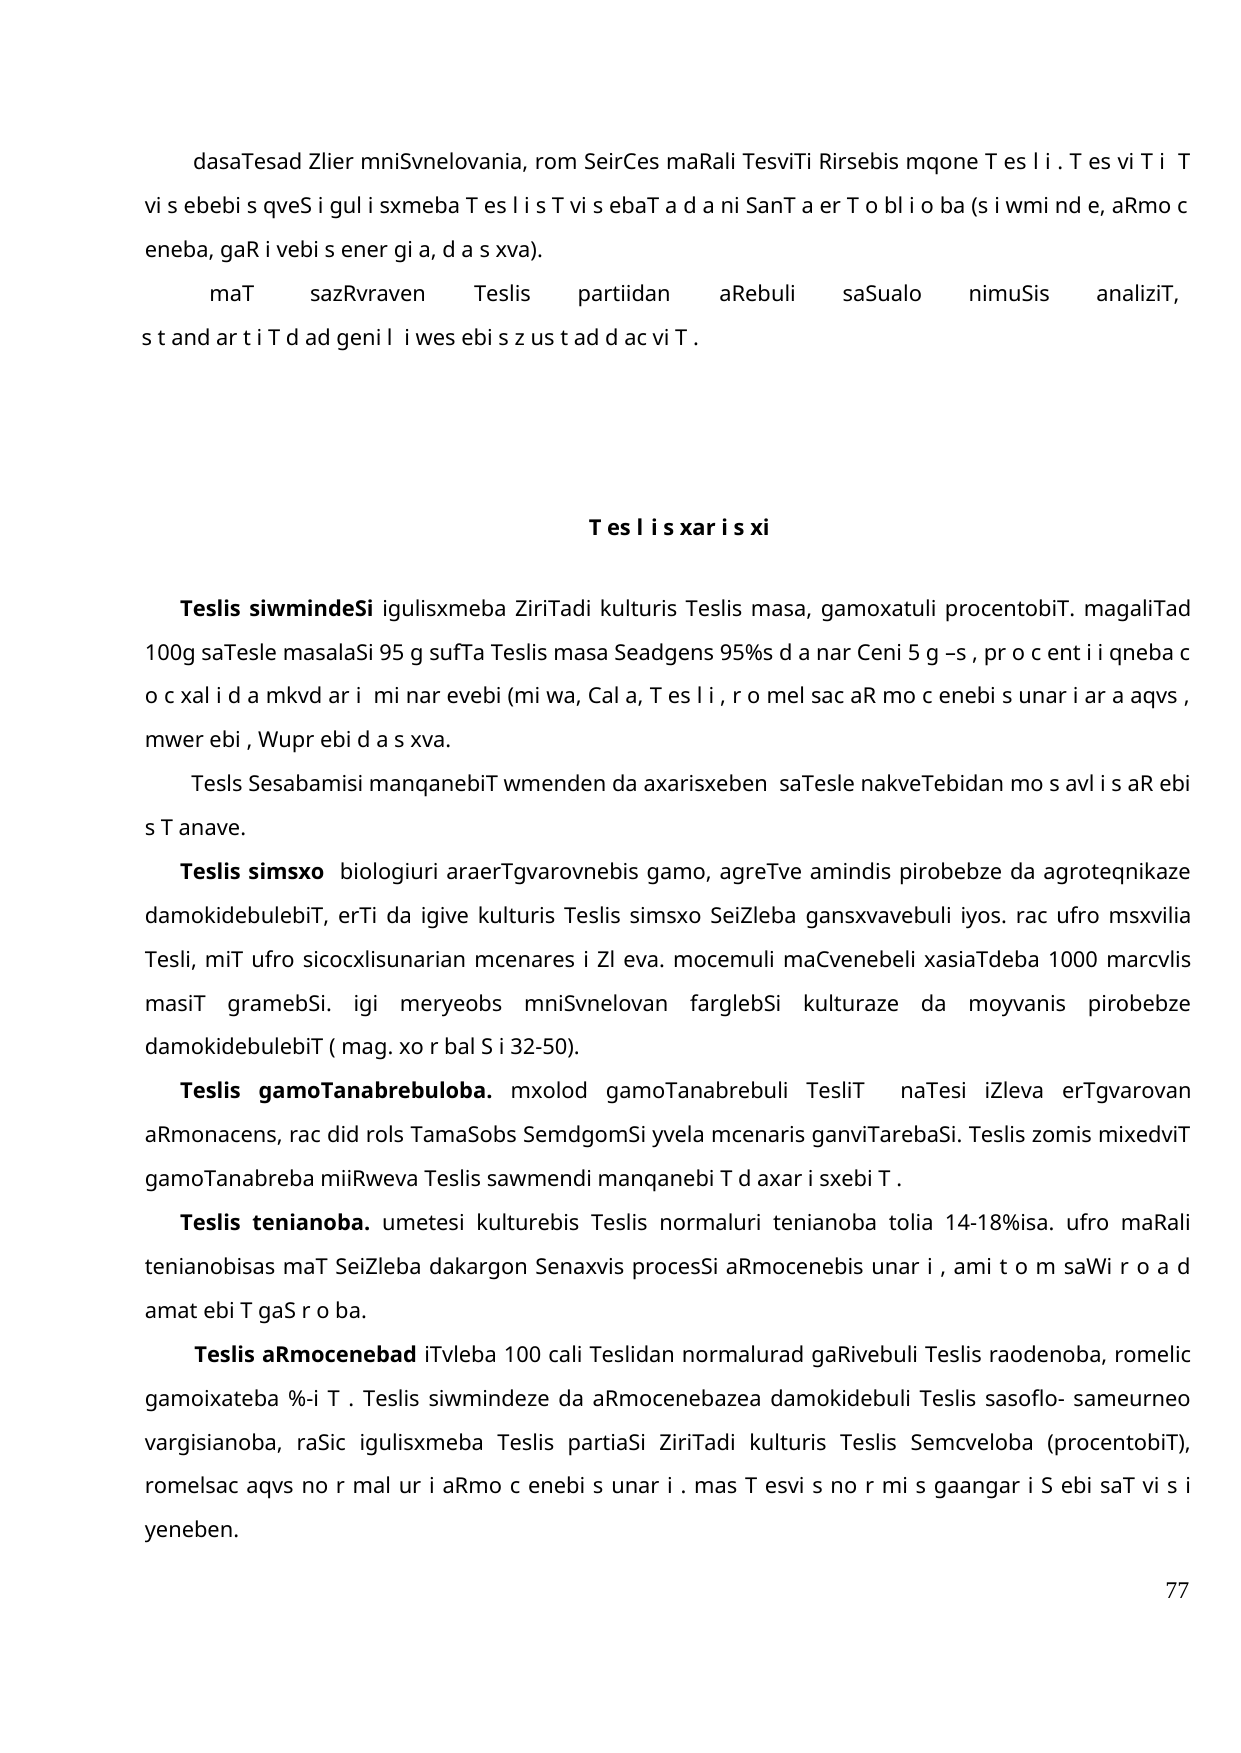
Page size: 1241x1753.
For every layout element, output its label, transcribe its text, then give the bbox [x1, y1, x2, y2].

text s t and ar t i T d ad geni l i wes ebi s z us t ad d ac vi T . [115, 322, 1240, 352]
text Teslis simsxo biologiuri araerTgvarovnebis gamo, agreTve amindis pirobebze da agroteqnikaze damokidebulebiT, erTi da igive kulturis Teslis simsxo SeiZleba gansxvavebuli iyos. rac ufro msxvilia Tesli, miT ufro sicocxlisunarian mcenares i Zl eva. mocemuli maCvenebeli xasiaTdeba 1000 marcvlis masiT gramebSi. igi meryeobs mniSvnelovan farglebSi kulturaze da moyvanis pirobebze damokidebulebiT ( mag. xo r bal S i 32-50). [144, 856, 1192, 1061]
text maT sazRvraven Teslis partiidan aRebuli saSualo nimuSis analiziT, [115, 278, 1240, 308]
text dasaTesad Zlier mniSvnelovania, rom SeirCes maRali TesviTi Rirsebis mqone T es l i . T es vi T i T vi s ebebi s qveS i gul i sxmeba T es l i s T vi s ebaT a d a ni SanT a er T o bl i o ba (s i wmi nd e, aRmo c eneba, gaR i vebi s ener gi a, d a s xva). [144, 146, 1192, 263]
text Tesls Sesabamisi manqanebiT wmenden da axarisxeben saTesle nakveTebidan mo s avl i s aR ebi s T anave. [144, 768, 1192, 842]
text Teslis siwmindeSi igulisxmeba ZiriTadi kulturis Teslis masa, gamoxatuli procentobiT. magaliTad 100g saTesle masalaSi 95 g sufTa Teslis masa Seadgens 95%s d a nar Ceni 5 g –s , pr o c ent i i qneba c o c xal i d a mkvd ar i mi nar evebi (mi wa, Cal a, T es l i , r o mel sac aR mo c enebi s unar i ar a aqvs , mwer ebi , Wupr ebi d a s xva. [144, 593, 1192, 754]
subtitle T es l i s xar i s xi [115, 512, 1240, 542]
text Teslis aRmocenebad iTvleba 100 cali Teslidan normalurad gaRivebuli Teslis raodenoba, romelic gamoixateba %-i T . Teslis siwmindeze da aRmocenebazea damokidebuli Teslis sasoflo- sameurneo vargisianoba, raSic igulisxmeba Teslis partiaSi ZiriTadi kulturis Teslis Semcveloba (procentobiT), romelsac aqvs no r mal ur i aRmo c enebi s unar i . mas T esvi s no r mi s gaangar i S ebi saT vi s i yeneben. [144, 1339, 1192, 1544]
text Teslis tenianoba. umetesi kulturebis Teslis normaluri tenianoba tolia 14-18%isa. ufro maRali tenianobisas maT SeiZleba dakargon Senaxvis procesSi aRmocenebis unar i , ami t o m saWi r o a d amat ebi T gaS r o ba. [144, 1207, 1192, 1324]
text Teslis gamoTanabrebuloba. mxolod gamoTanabrebuli TesliT naTesi iZleva erTgvarovan aRmonacens, rac did rols TamaSobs SemdgomSi yvela mcenaris ganviTarebaSi. Teslis zomis mixedviT gamoTanabreba miiRweva Teslis sawmendi manqanebi T d axar i sxebi T . [144, 1076, 1192, 1193]
